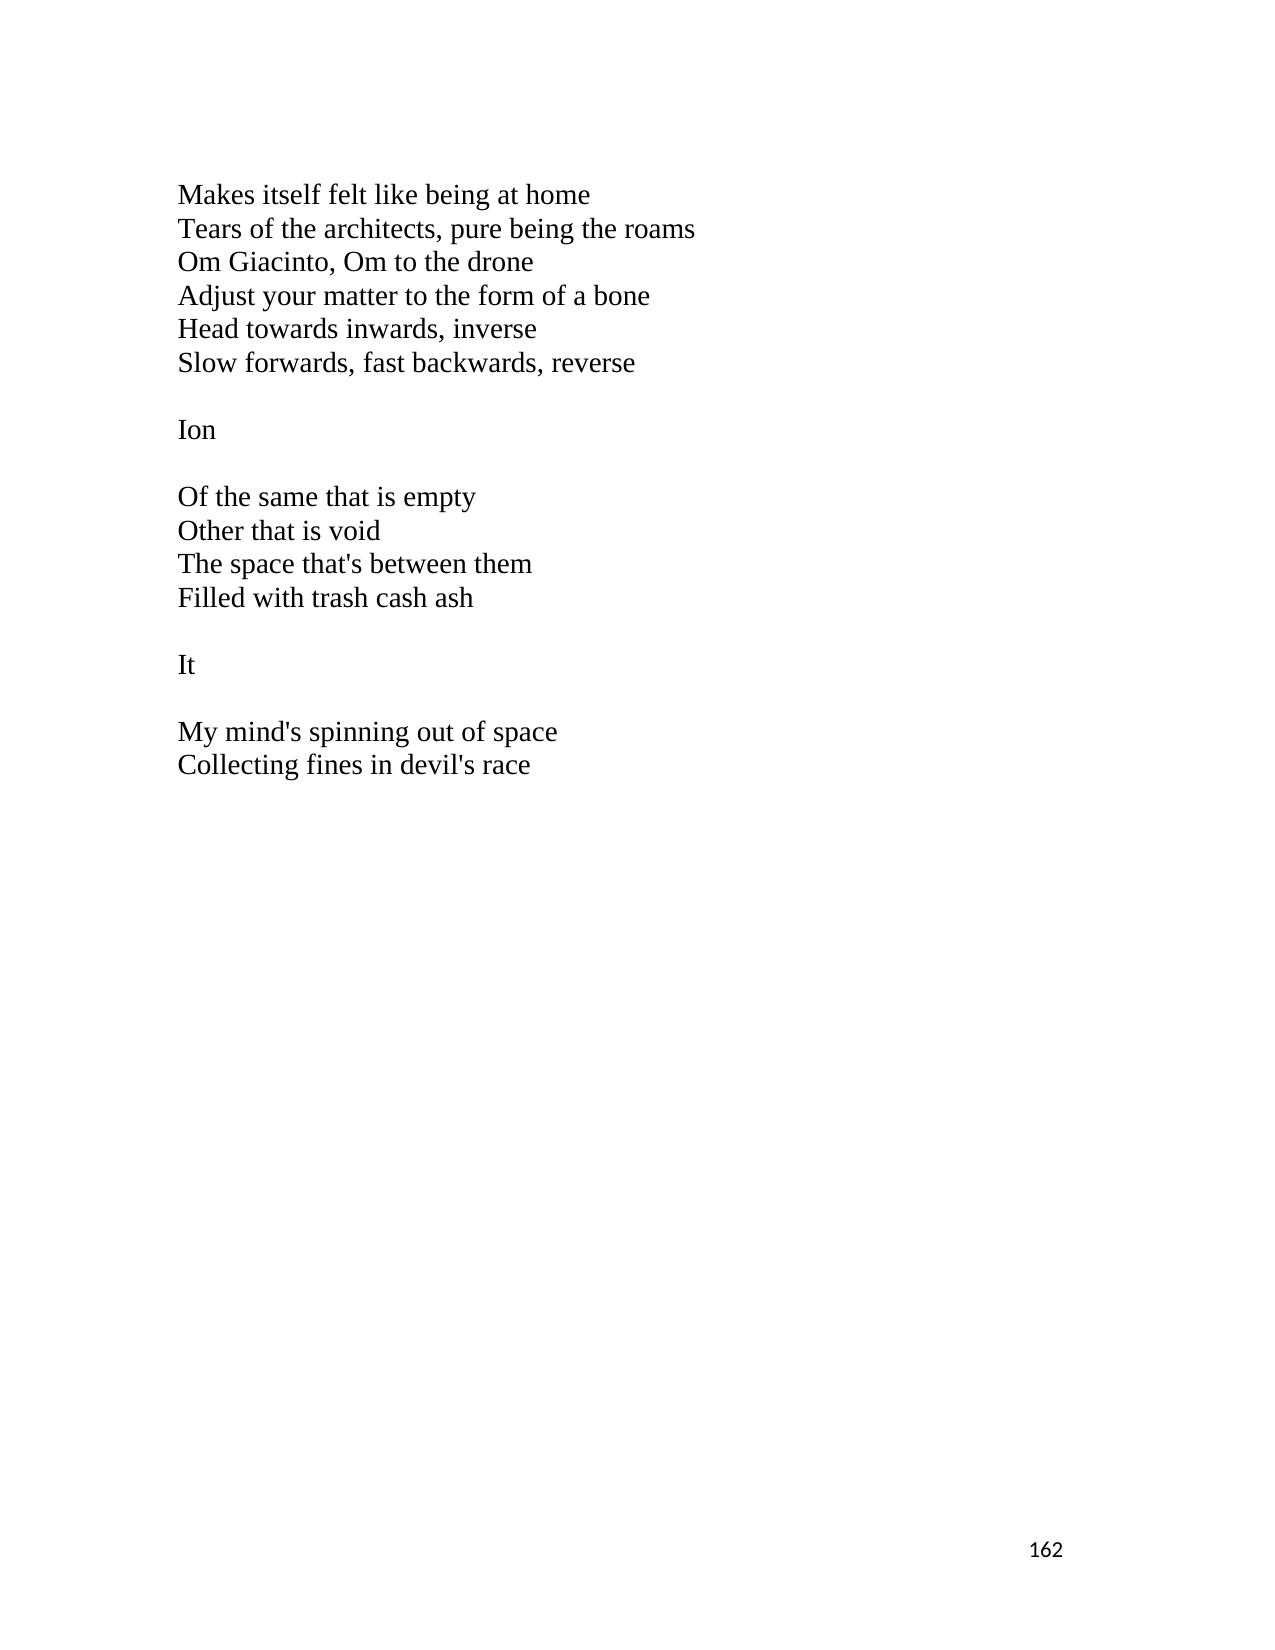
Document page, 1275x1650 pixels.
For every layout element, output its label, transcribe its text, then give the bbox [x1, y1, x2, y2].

text Filled with trash cash ash [177, 580, 1063, 613]
text Slow forwards, fast backwards, reverse [177, 345, 1063, 378]
text Of the same that is empty [177, 479, 1063, 513]
text Adjust your matter to the form of a bone [177, 278, 1063, 311]
text Makes itself felt like being at home [177, 177, 1063, 211]
text Tears of the architects, pure being the roams [177, 211, 1063, 244]
text Om Giacinto, Om to the drone [177, 244, 1063, 278]
text Other that is void [177, 513, 1063, 546]
text Ion [177, 412, 1063, 446]
text Collecting fines in devil's race [177, 747, 1063, 781]
text Head towards inwards, inverse [177, 311, 1063, 345]
text The space that's between them [177, 546, 1063, 580]
text It My mind's spinning out of space [177, 647, 1063, 747]
